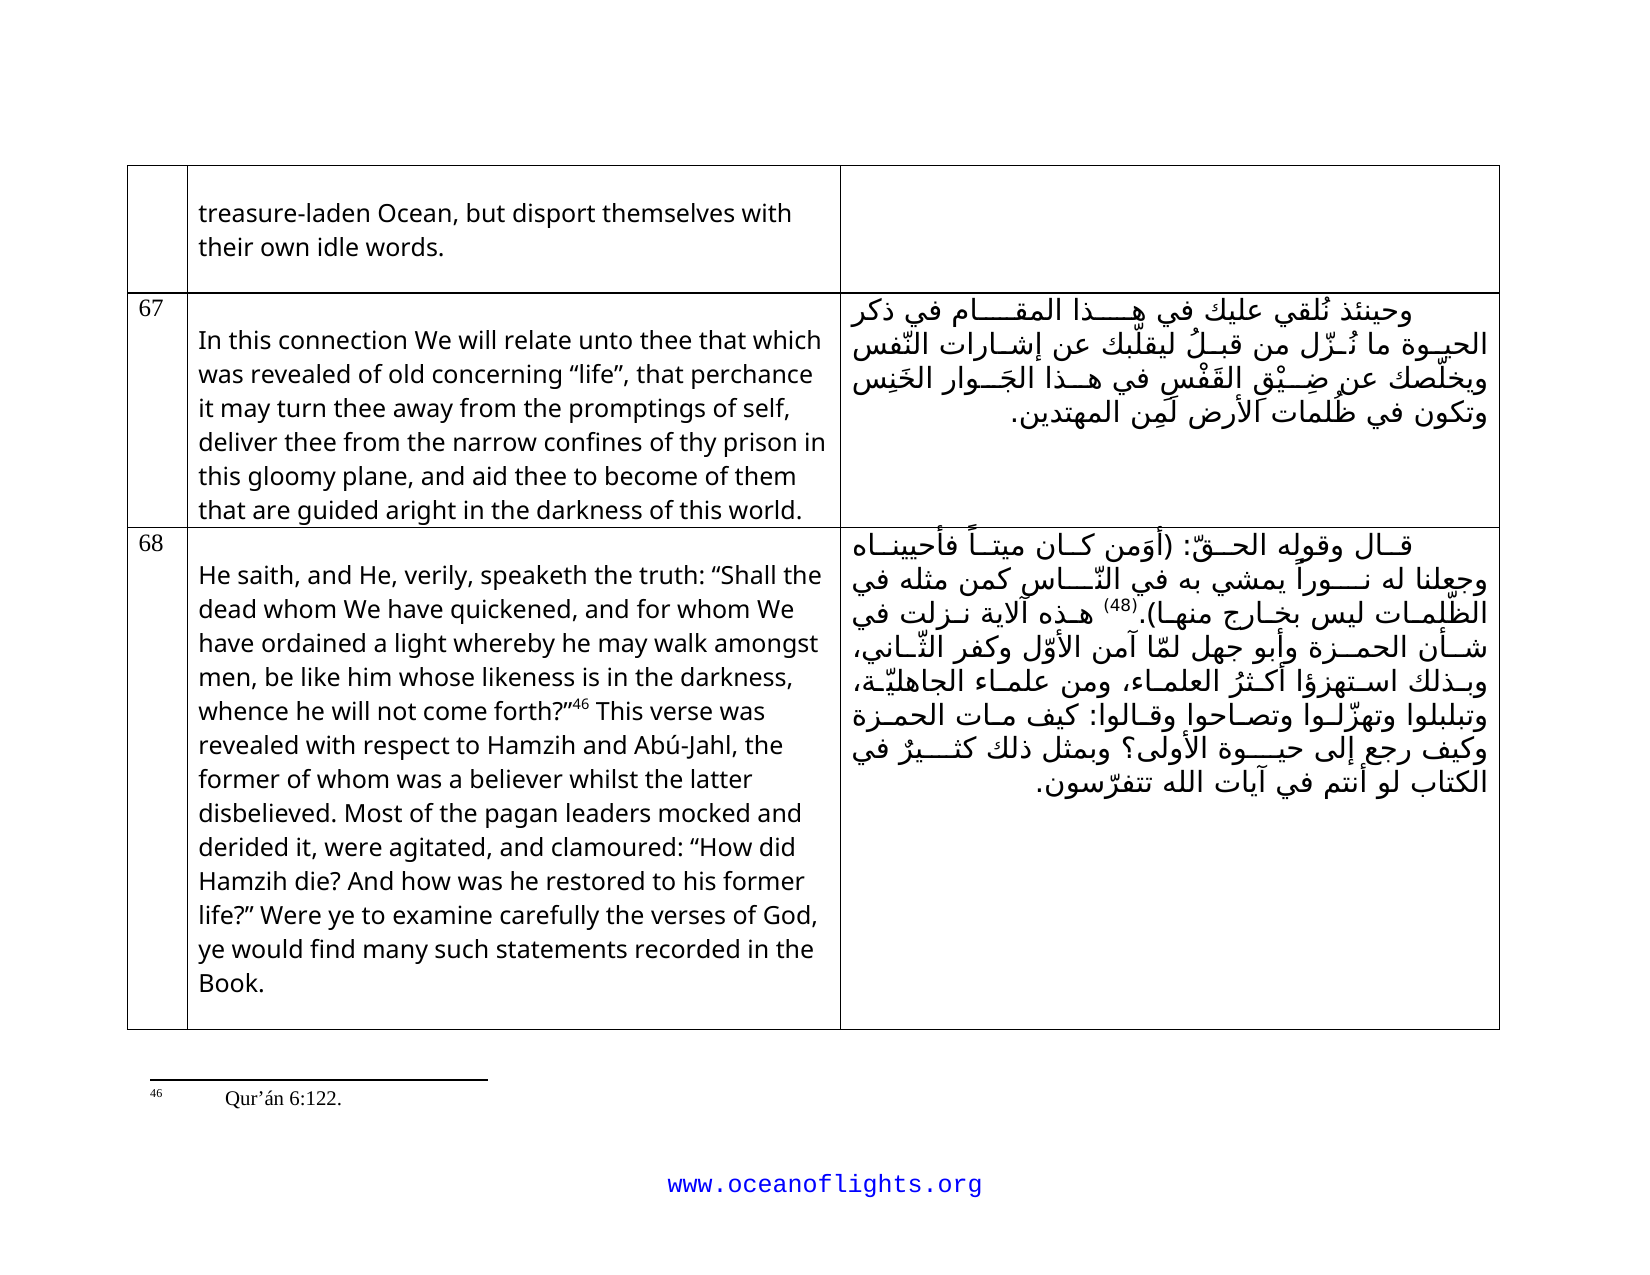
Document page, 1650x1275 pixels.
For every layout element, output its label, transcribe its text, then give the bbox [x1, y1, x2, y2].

table_cell وحينئذ نُلقي عليك في هذا المقام في ذكر الحيوة ما نُزّل من قبلُ ليقلّبك عن إشارات النّفس ويخلّصك عن ضِيْقِ القَفْسِ في هذا الجَوار الخَنِس وتكون في ظُلمات الأرض لَمِن المهتدين. [841, 294, 1499, 527]
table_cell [841, 166, 1499, 292]
table_cell 66 [128, 166, 187, 292]
table_cell 67 [128, 294, 187, 527]
table_cell In this connection We will relate unto thee that which was revealed of old concerning “life”, that perchance it may turn thee away from the promptings of self, deliver thee from the narrow confines of thy prison in this gloomy plane, and aid thee to become of them that are guided aright in the darkness of this world. [188, 294, 840, 527]
table_cell He saith, and He, verily, speaketh the truth: “Shall the dead whom We have quickened, and for whom We have ordained a light whereby he may walk amongst men, be like him whose likeness is in the darkness, whence he will not come forth?” This verse was revealed with respect to Hamzih and Abú-Jahl, the former of whom was a believer whilst the latter disbelieved. Most of the pagan leaders mocked and derided it, were agitated, and clamoured: “How did Hamzih die? And how was he restored to his former life?” Were ye to examine carefully the verses of God, ye would find many such statements recorded in the Book. [188, 528, 840, 1029]
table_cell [188, 166, 840, 292]
table_cell 68 [128, 528, 187, 1029]
table_cell قال وقوله الحقّ: ﴿‌أوَمن كان ميتاً فأحييناه وجعلنا له نوراً يمشي به في النّاس كمن مثله في الظّلمات ليس بخارج منها﴾.(48) هذه آلاية نزلت في شأن الحمزة وأبو جهل لمّا آمن الأوّل وكفر الثّاني، وبذلك استهزؤا أكثرُ العلماء، ومن علماء الجاهليّة، وتبلبلوا وتهزّلوا وتصاحوا وقالوا: كيف مات الحمزة وكيف رجع إلى حيوة الأولى؟ وبمثل ذلك كثيرٌ في الكتاب لو أنتم في آيات الله تتفرّسون. [841, 528, 1499, 1029]
